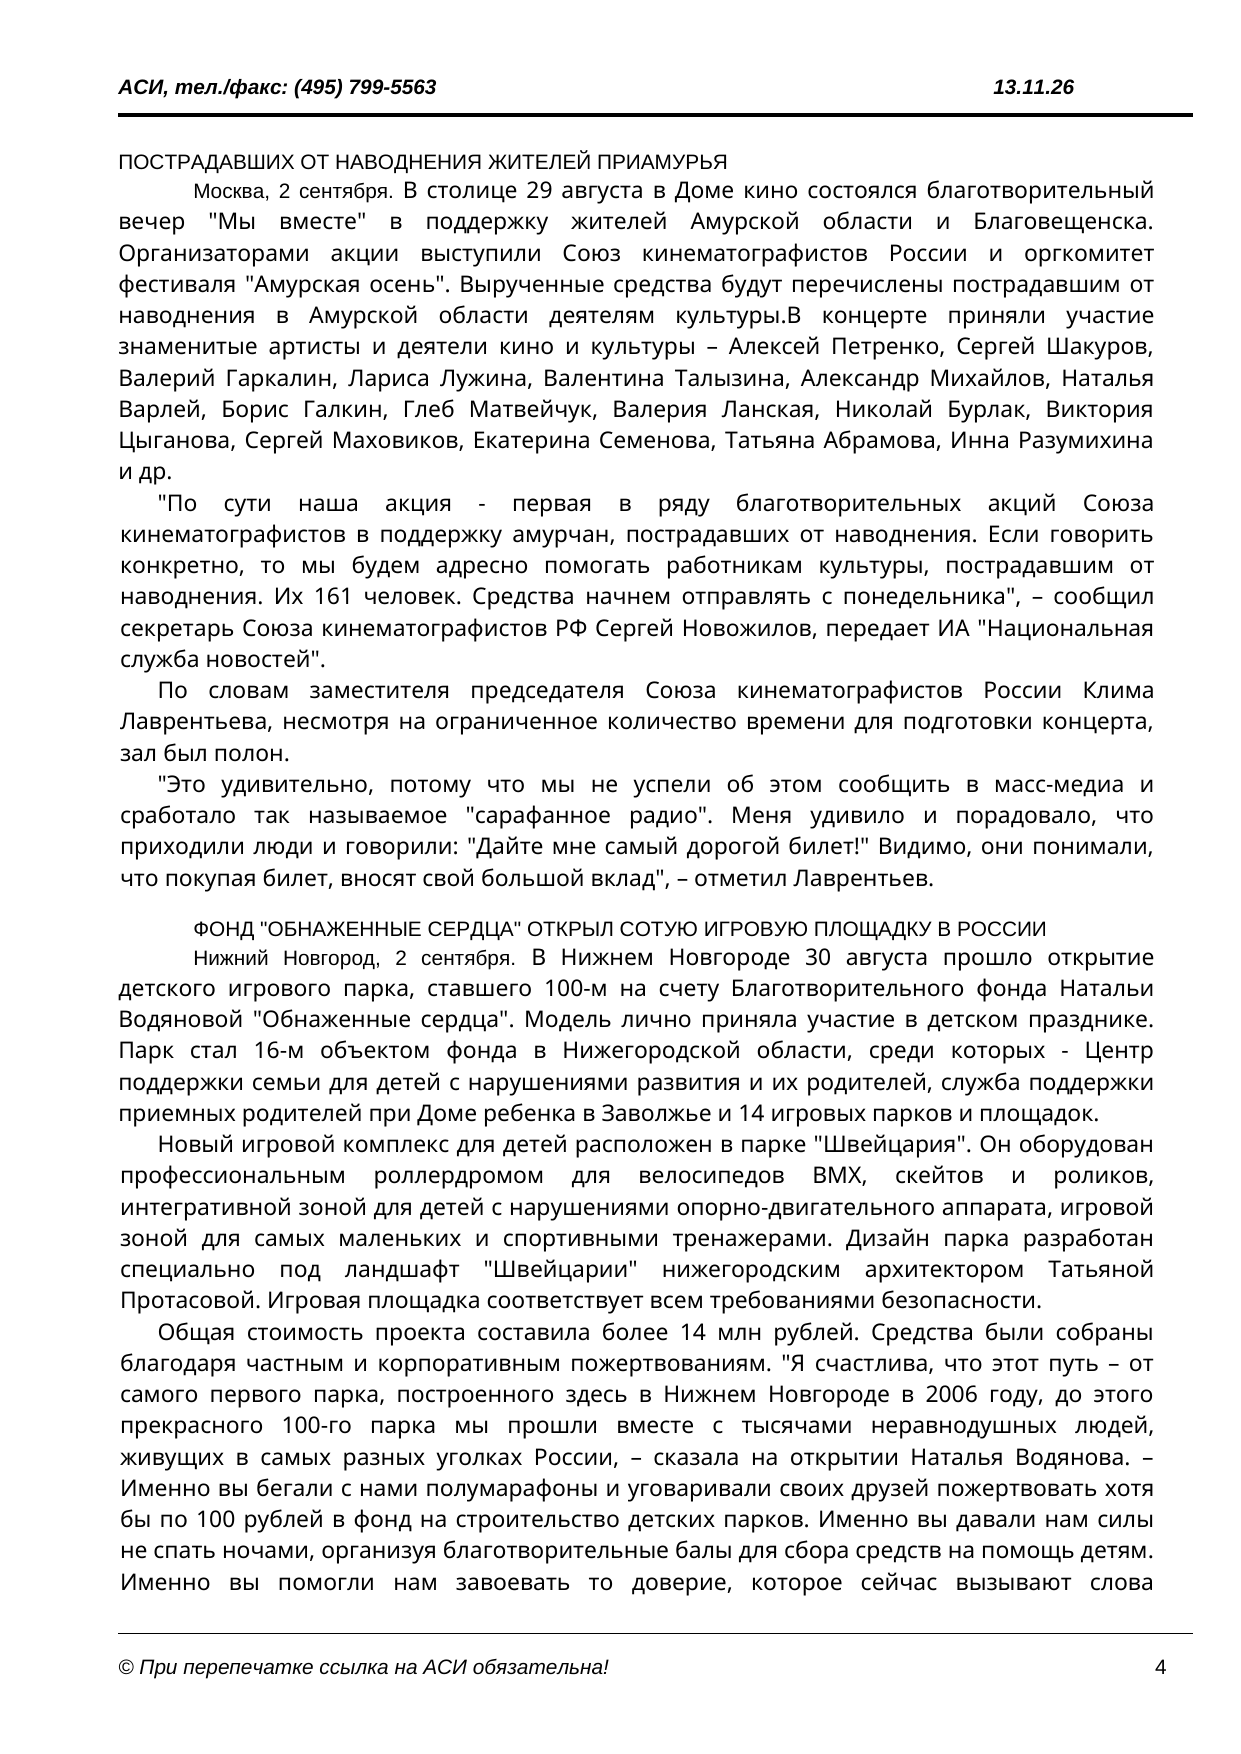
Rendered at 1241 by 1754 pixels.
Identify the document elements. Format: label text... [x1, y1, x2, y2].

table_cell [107, 917, 1167, 1597]
